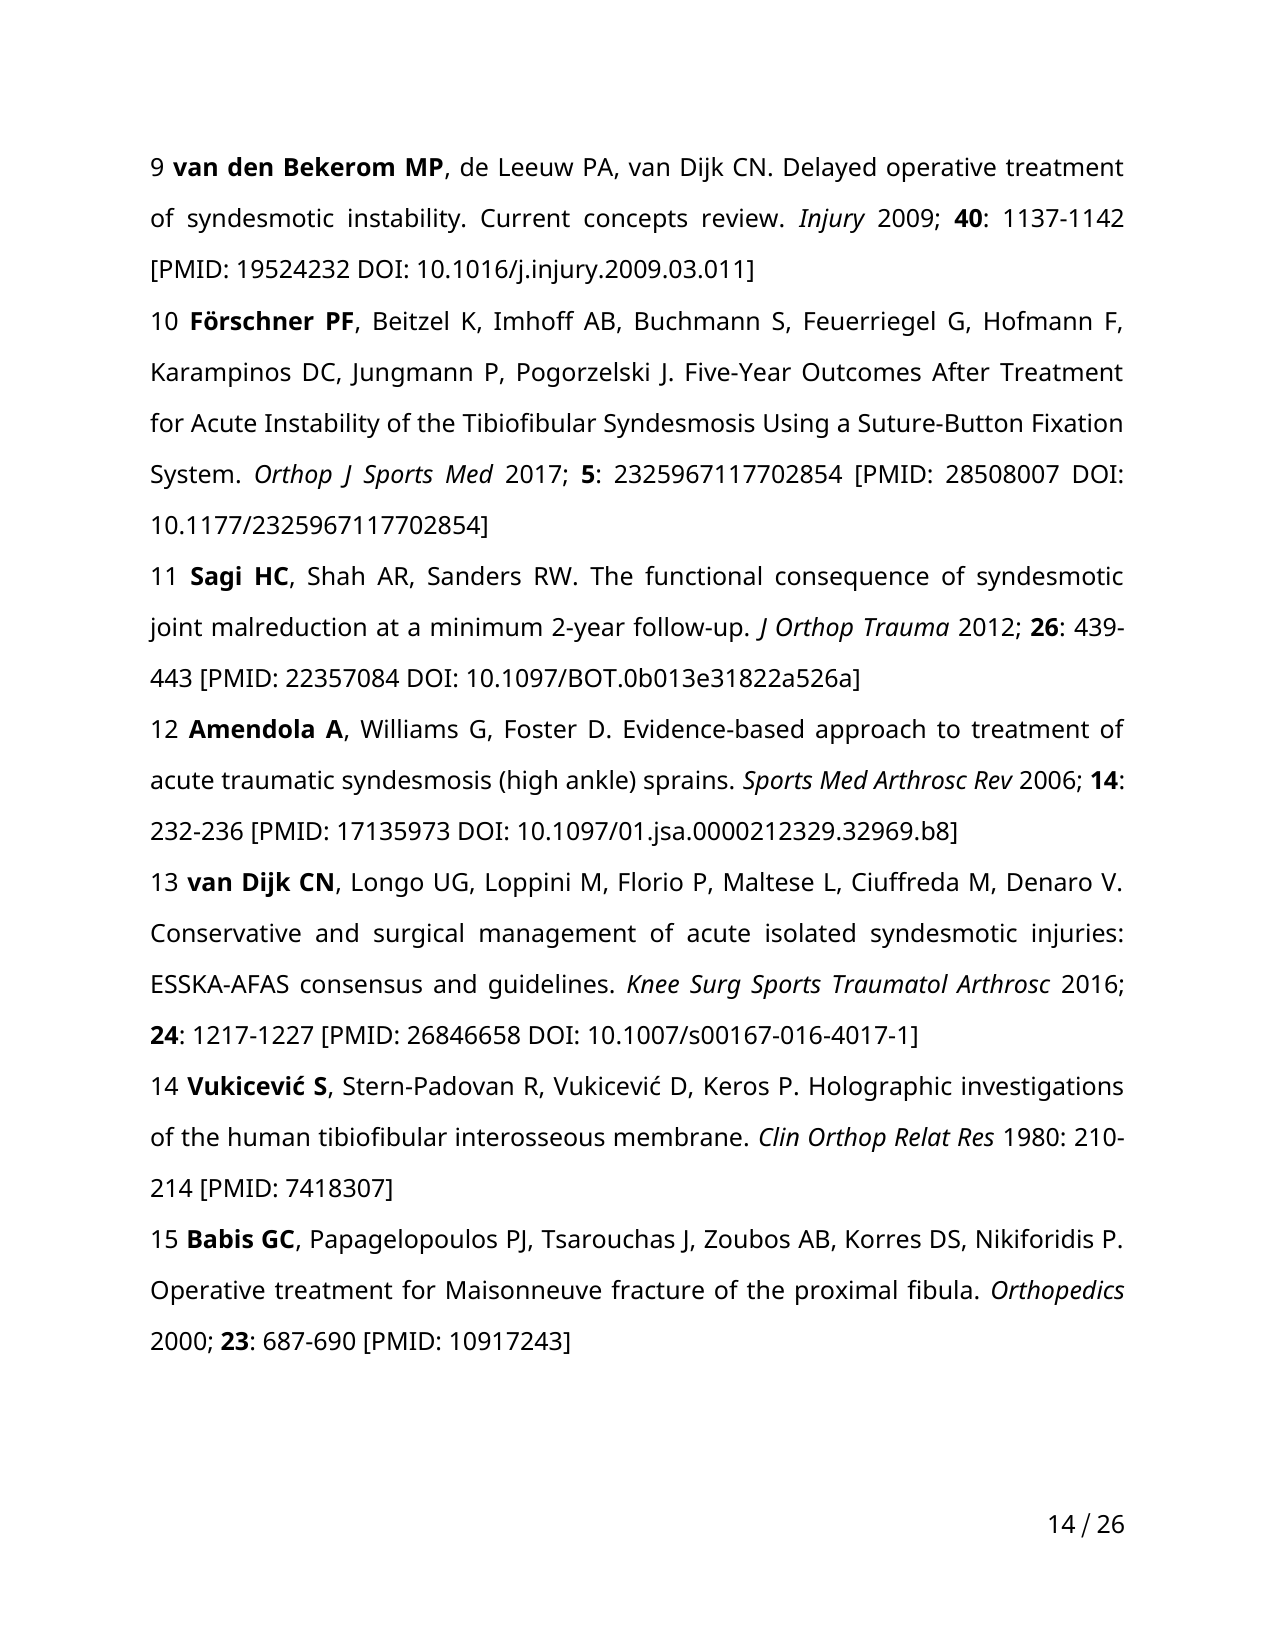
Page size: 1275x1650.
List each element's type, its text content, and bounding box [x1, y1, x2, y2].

text 11 Sagi HC, Shah AR, Sanders RW. The functional consequence of syndesmotic joint malreduction at a minimum 2-year follow-up. J Orthop Trauma 2012; 26: 439-443 [PMID: 22357084 DOI: 10.1097/BOT.0b013e31822a526a] [150, 558, 1125, 694]
text 14 Vukicević S, Stern-Padovan R, Vukicević D, Keros P. Holographic investigations of the human tibiofibular interosseous membrane. Clin Orthop Relat Res 1980: 210-214 [PMID: 7418307] [150, 1069, 1125, 1205]
text 10 Förschner PF, Beitzel K, Imhoff AB, Buchmann S, Feuerriegel G, Hofmann F, Karampinos DC, Jungmann P, Pogorzelski J. Five-Year Outcomes After Treatment for Acute Instability of the Tibiofibular Syndesmosis Using a Suture-Button Fixation System. Orthop J Sports Med 2017; 5: 2325967117702854 [PMID: 28508007 DOI: 10.1177/2325967117702854] [150, 303, 1125, 541]
text 13 van Dijk CN, Longo UG, Loppini M, Florio P, Maltese L, Ciuffreda M, Denaro V. Conservative and surgical management of acute isolated syndesmotic injuries: ESSKA-AFAS consensus and guidelines. Knee Surg Sports Traumatol Arthrosc 2016; 24: 1217-1227 [PMID: 26846658 DOI: 10.1007/s00167-016-4017-1] [150, 864, 1125, 1052]
text 15 Babis GC, Papagelopoulos PJ, Tsarouchas J, Zoubos AB, Korres DS, Nikiforidis P. Operative treatment for Maisonneuve fracture of the proximal fibula. Orthopedics 2000; 23: 687-690 [PMID: 10917243] [150, 1222, 1125, 1358]
text 9 van den Bekerom MP, de Leeuw PA, van Dijk CN. Delayed operative treatment of syndesmotic instability. Current concepts review. Injury 2009; 40: 1137-1142 [PMID: 19524232 DOI: 10.1016/j.injury.2009.03.011] [150, 150, 1125, 286]
text 12 Amendola A, Williams G, Foster D. Evidence-based approach to treatment of acute traumatic syndesmosis (high ankle) sprains. Sports Med Arthrosc Rev 2006; 14: 232-236 [PMID: 17135973 DOI: 10.1097/01.jsa.0000212329.32969.b8] [150, 711, 1125, 848]
